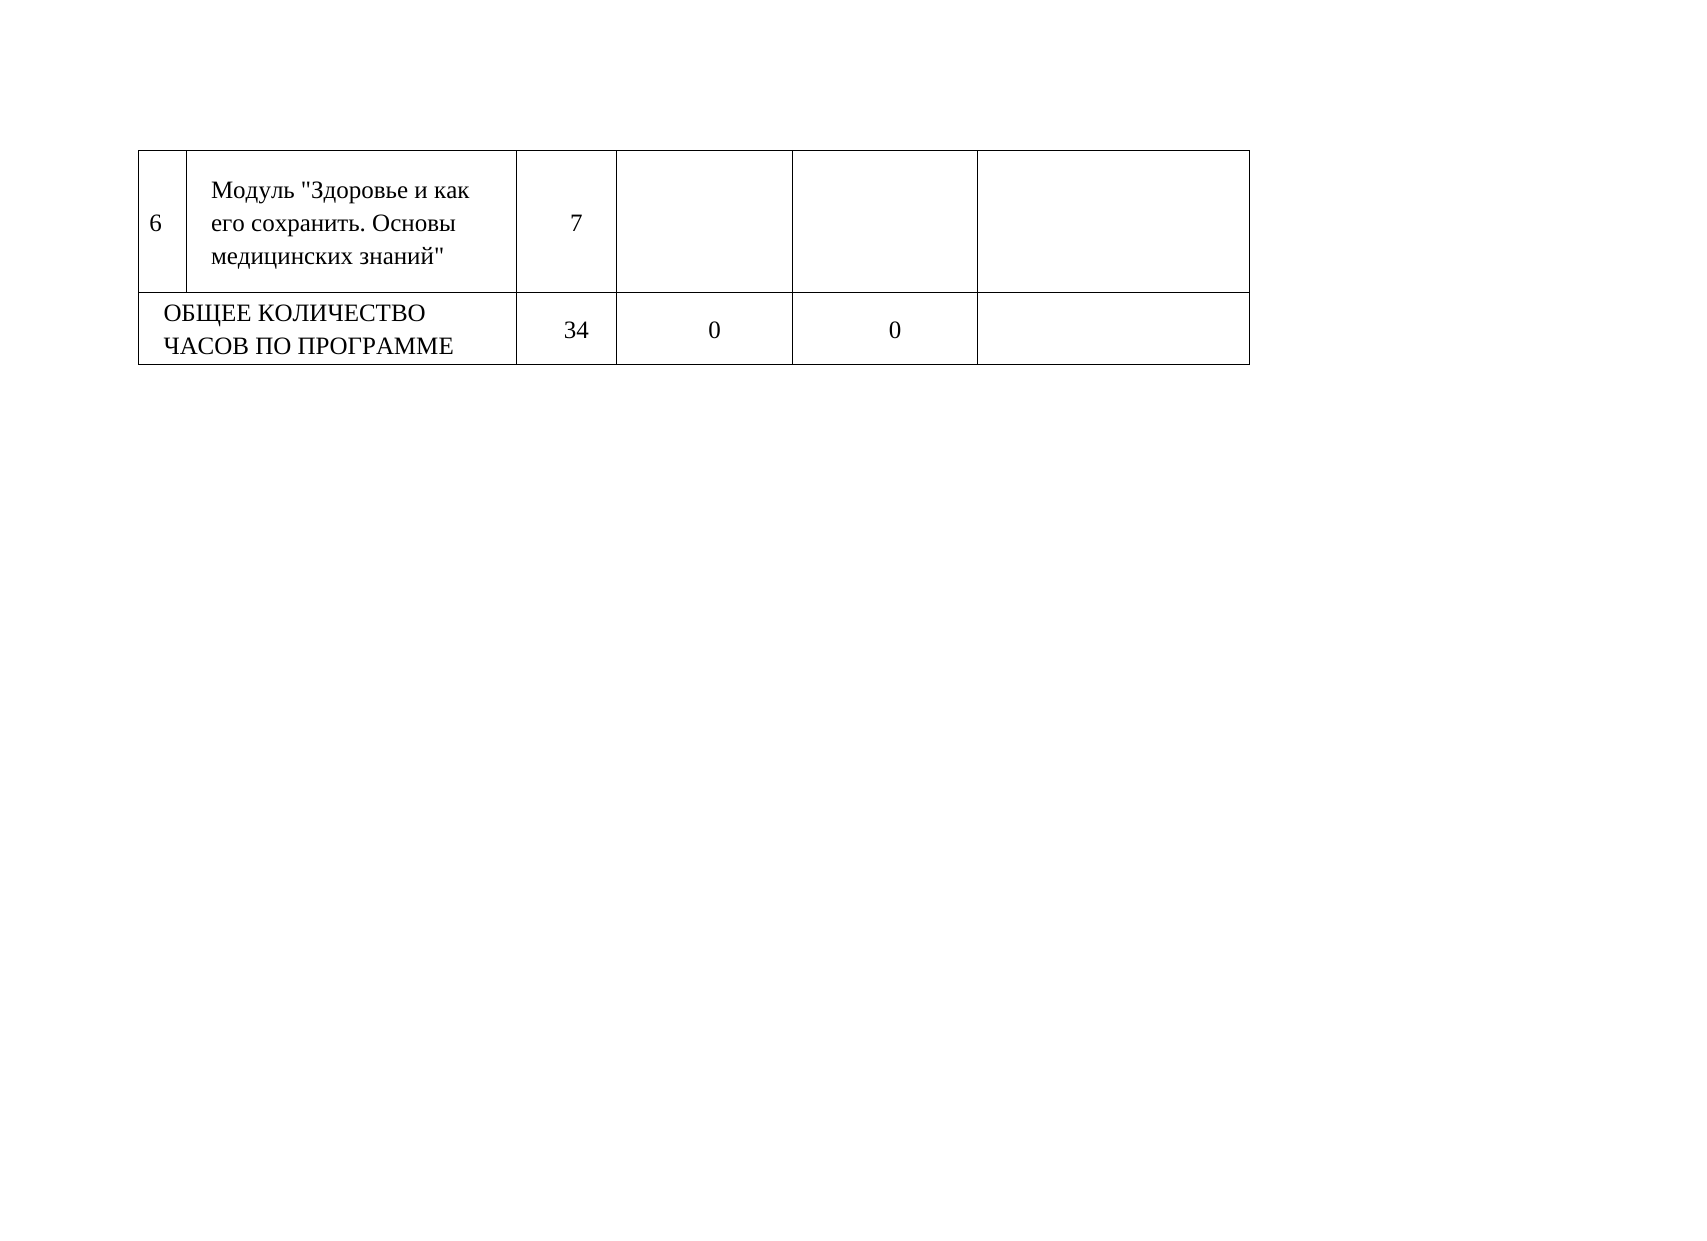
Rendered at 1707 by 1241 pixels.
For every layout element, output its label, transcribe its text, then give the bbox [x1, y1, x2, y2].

table_cell [793, 151, 977, 292]
table_cell ОБЩЕЕ КОЛИЧЕСТВО ЧАСОВ ПО ПРОГРАММЕ [139, 293, 516, 364]
table_cell Модуль "Здоровье и как его сохранить. Основы медицинских знаний" [187, 151, 516, 292]
table_cell 6 [139, 151, 186, 292]
table_cell 34 [517, 293, 616, 364]
table_cell 0 [793, 293, 977, 364]
table_cell 7 [517, 151, 616, 292]
table_cell [978, 293, 1249, 364]
table_cell [978, 151, 1249, 292]
table_cell [617, 151, 792, 292]
table_cell 0 [617, 293, 792, 364]
